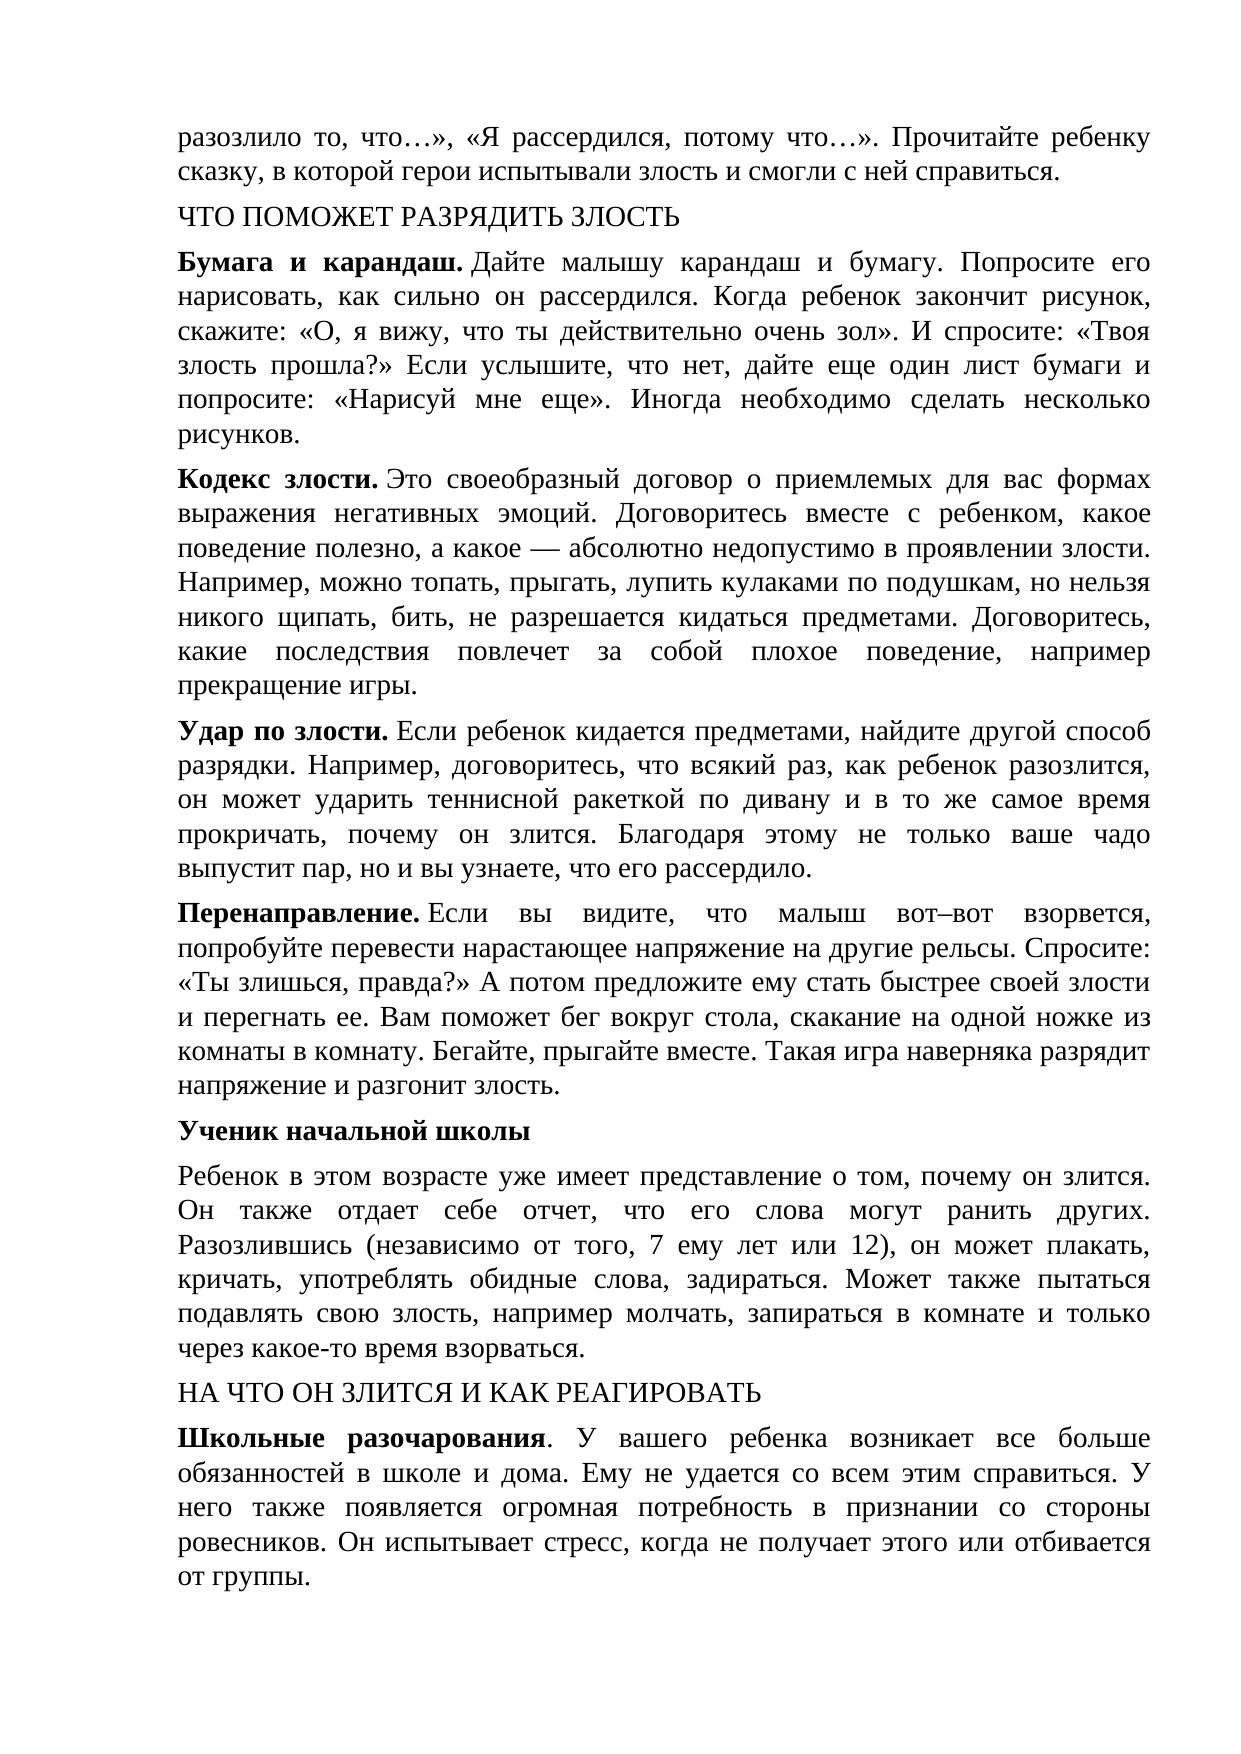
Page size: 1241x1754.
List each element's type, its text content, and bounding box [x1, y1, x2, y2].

text Ученик начальной школы [177, 1112, 1152, 1146]
text Бумага и карандаш. Дайте малышу карандаш и бумагу. Попросите его нарисовать, как сильно он рассердился. Когда ребенок закончит рисунок, скажите: «О, я вижу, что ты действительно очень зол». И спросите: «Твоя злость прошла?» Если услышите, что нет, дайте еще один лист бумаги и попросите: «Нарисуй мне еще». Иногда необходимо сделать несколько рисунков. [177, 243, 1152, 449]
text Перенаправление. Если вы видите, что малыш вот–вот взорвется, попробуйте перевести нарастающее напряжение на другие рельсы. Спросите: «Ты злишься, правда?» А потом предложите ему стать быстрее своей злости и перегнать ее. Вам поможет бег вокруг стола, скакание на одной ножке из комнаты в комнату. Бегайте, прыгайте вместе. Такая игра наверняка разрядит напряжение и разгонит злость. [177, 895, 1152, 1101]
text НА ЧТО ОН ЗЛИТСЯ И КАК РЕАГИРОВАТЬ [177, 1374, 1152, 1409]
text Школьные разочарования. У вашего ребенка возникает все больше обязанностей в школе и дома. Ему не удается со всем этим справиться. У него также появляется огромная потребность в признании со стороны ровесников. Он испытывает стресс, когда не получает этого или отбивается от группы. [177, 1420, 1152, 1592]
text Кодекс злости. Это своеобразный договор о приемлемых для вас формах выражения негативных эмоций. Договоритесь вместе с ребенком, какое поведение полезно, а какое — абсолютно недопустимо в проявлении злости. Например, можно топать, прыгать, лупить кулаками по подушкам, но нельзя никого щипать, бить, не разрешается кидаться предметами. Договоритесь, какие последствия повлечет за собой плохое поведение, например прекращение игры. [177, 460, 1152, 701]
text Удар по злости. Если ребенок кидается предметами, найдите другой способ разрядки. Например, договоритесь, что всякий раз, как ребенок разозлится, он может ударить теннисной ракеткой по дивану и в то же самое время прокричать, почему он злится. Благодаря этому не только ваше чадо выпустит пар, но и вы узнаете, что его рассердило. [177, 712, 1152, 884]
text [177, 118, 1152, 187]
text ЧТО ПОМОЖЕТ РАЗРЯДИТЬ ЗЛОСТЬ [177, 198, 1152, 232]
text Ребенок в этом возрасте уже имеет представление о том, почему он злится. Он также отдает себе отчет, что его слова могут ранить других. Разозлившись (независимо от того, 7 ему лет или 12), он может плакать, кричать, употреблять обидные слова, задираться. Может также пытаться подавлять свою злость, например молчать, запираться в комнате и только через какое-то время взорваться. [177, 1157, 1152, 1363]
